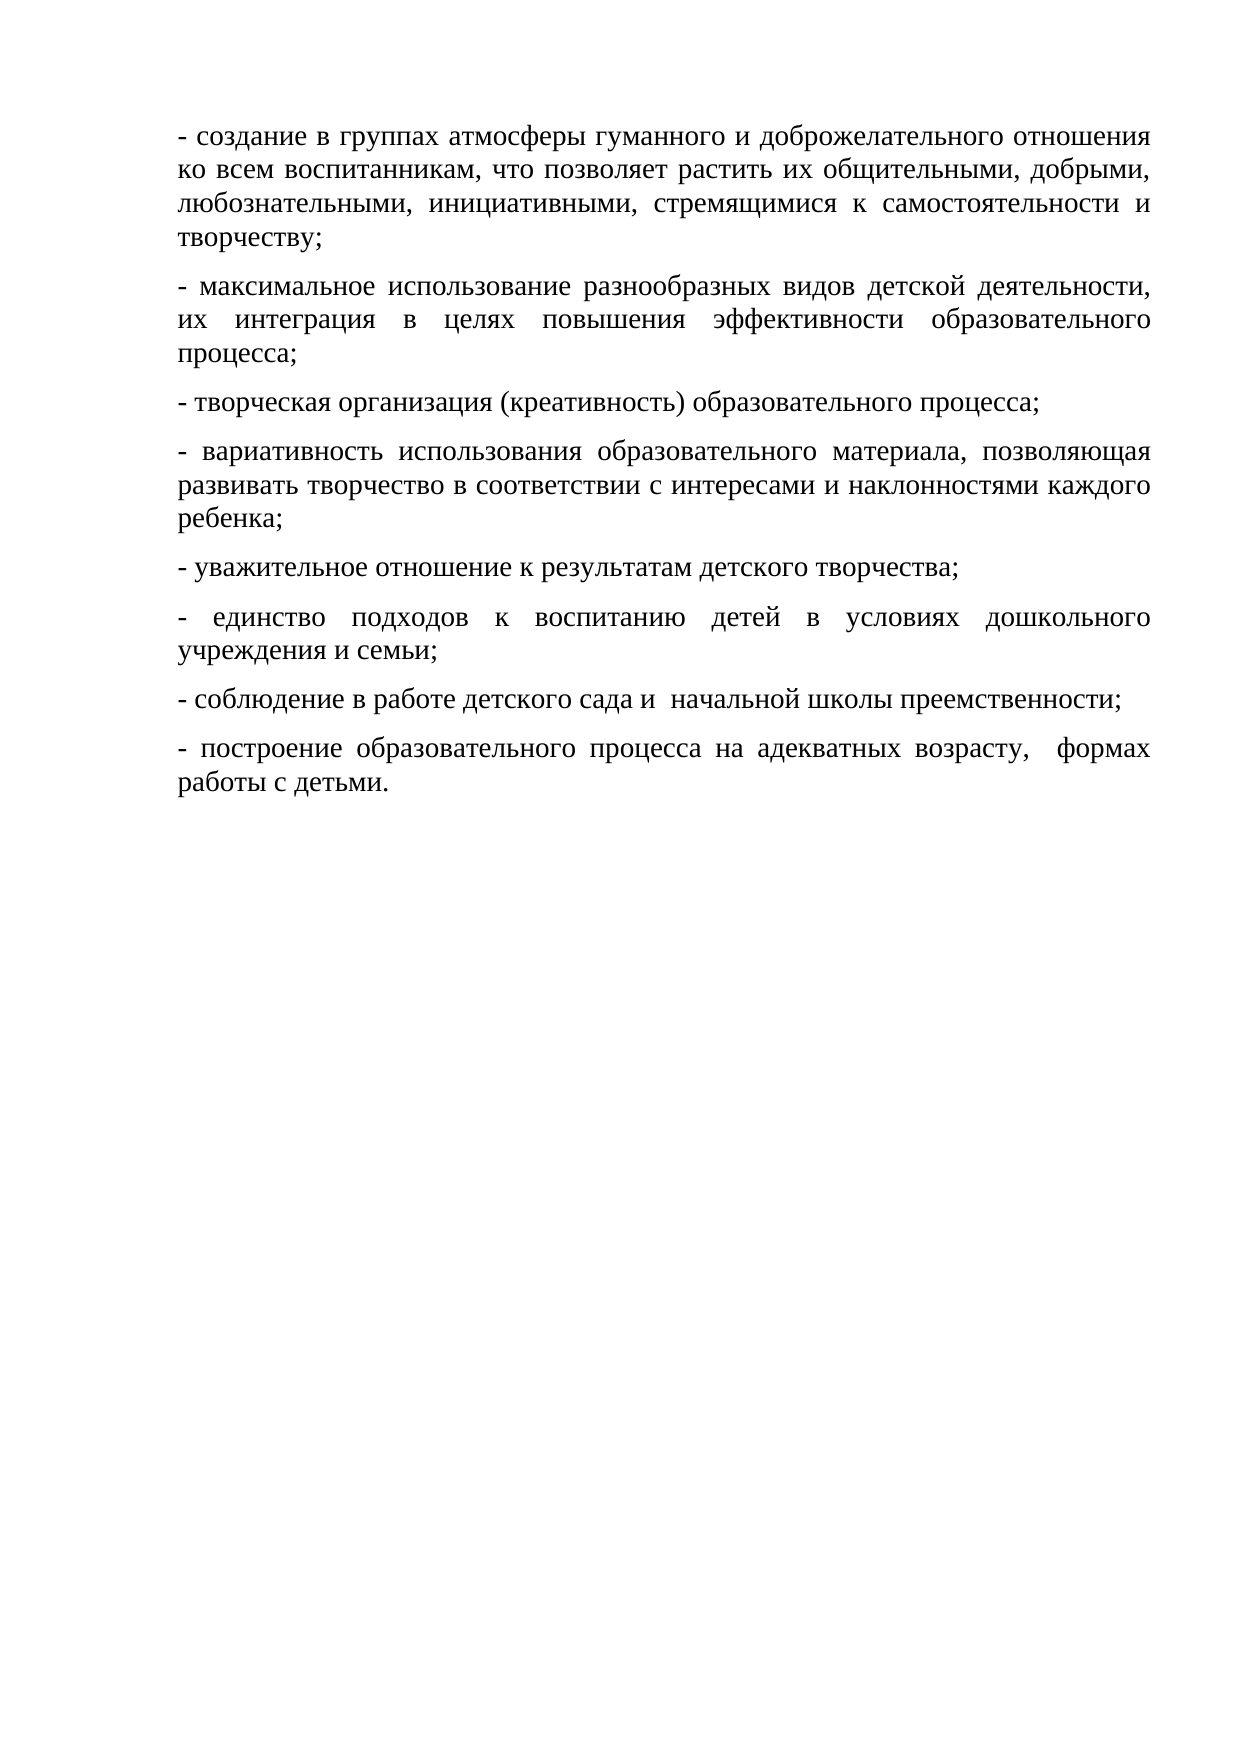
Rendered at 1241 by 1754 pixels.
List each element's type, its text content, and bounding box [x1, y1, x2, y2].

text - создание в группах атмосферы гуманного и доброжелательного отношения ко всем воспитанникам, что позволяет растить их общительными, добрыми, любознательными, инициативными, стремящимися к самостоятельности и творчеству; [177, 118, 1152, 252]
text - построение образовательного процесса на адекватных возрасту, формах работы с детьми. [177, 731, 1152, 798]
text - максимальное использование разнообразных видов детской деятельности, их интеграция в целях повышения эффективности образовательного процесса; [177, 268, 1152, 368]
text - соблюдение в работе детского сада и начальной школы преемственности; [177, 681, 1152, 715]
text - уважительное отношение к результатам детского творчества; [177, 549, 1152, 583]
text - творческая организация (креативность) образовательного процесса; [177, 384, 1152, 418]
text - единство подходов к воспитанию детей в условиях дошкольного учреждения и семьи; [177, 599, 1152, 666]
text - вариативность использования образовательного материала, позволяющая развивать творчество в соответствии с интересами и наклонностями каждого ребенка; [177, 433, 1152, 534]
